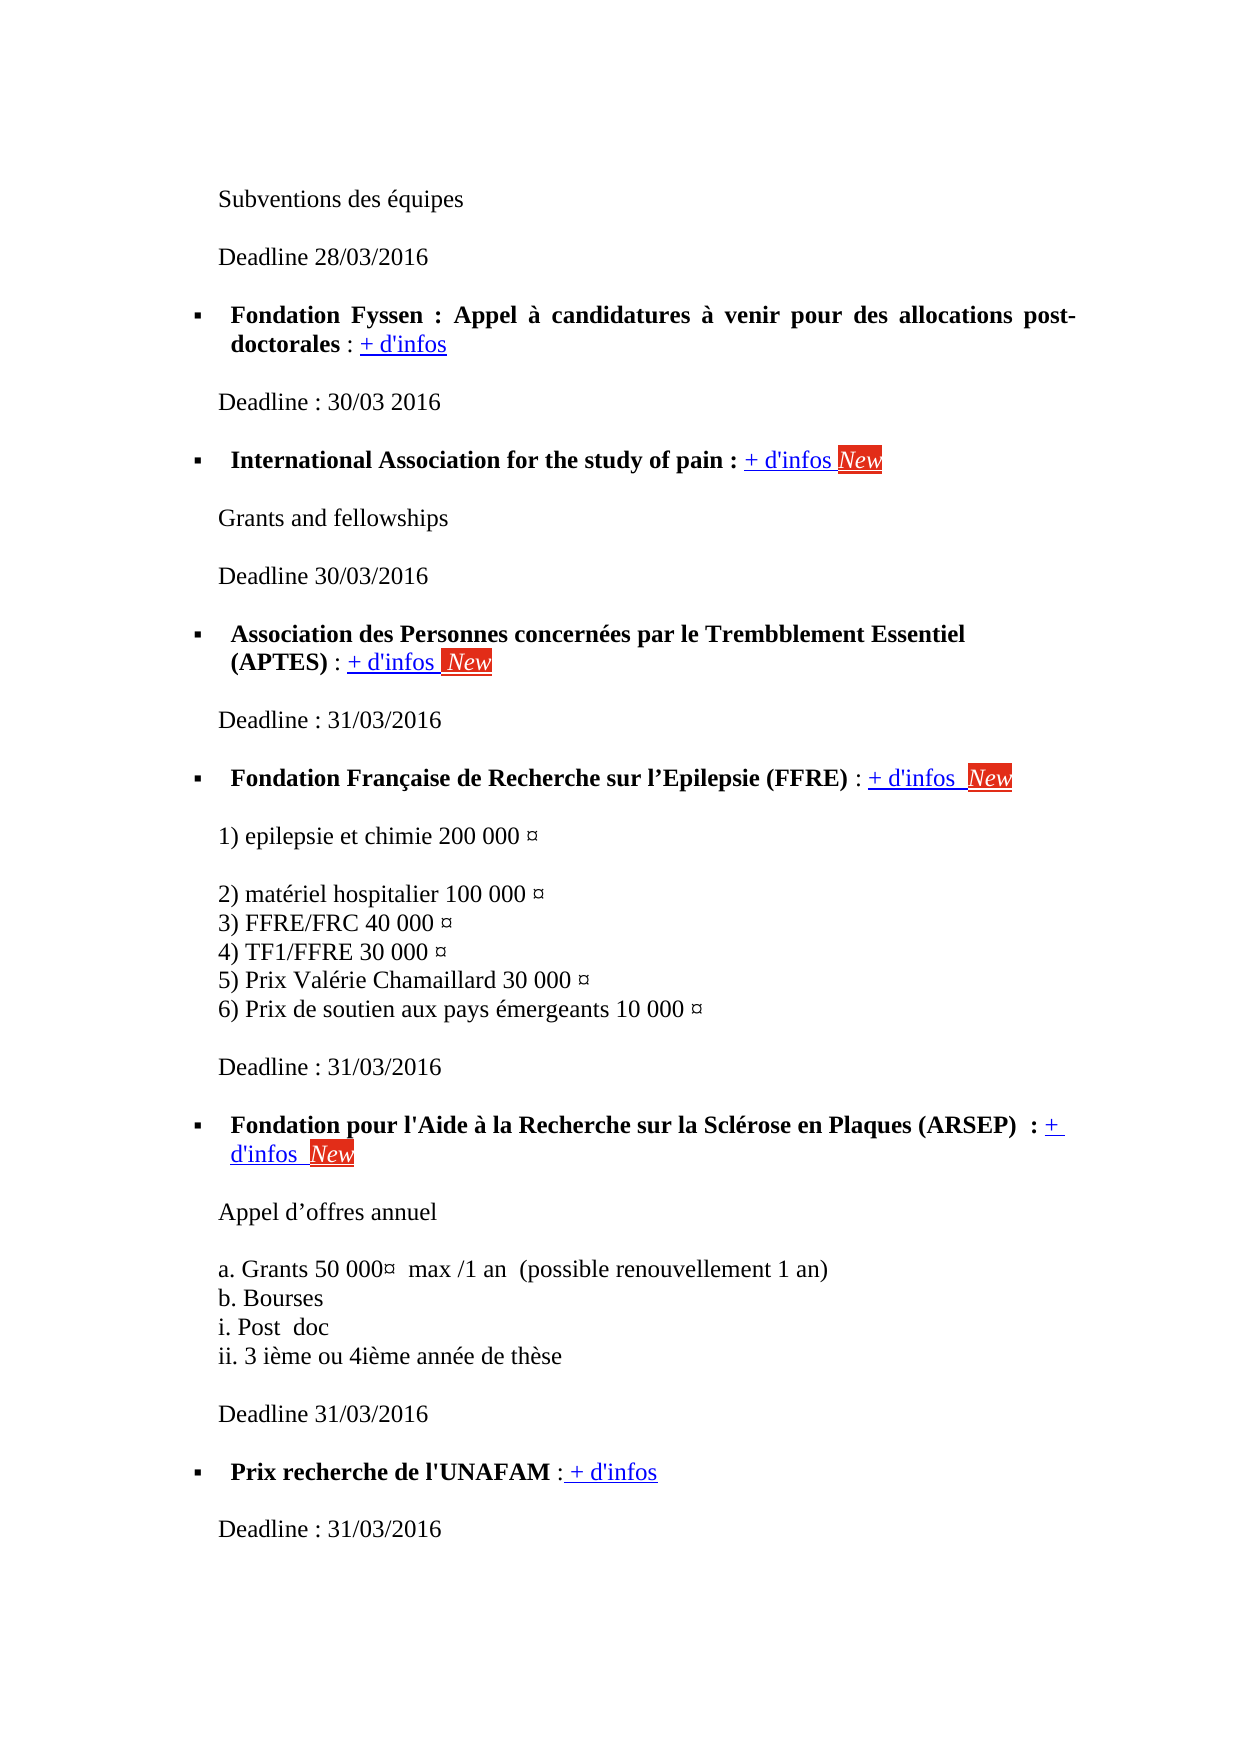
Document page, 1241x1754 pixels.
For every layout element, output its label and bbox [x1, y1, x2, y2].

table_cell [148, 148, 1085, 1580]
